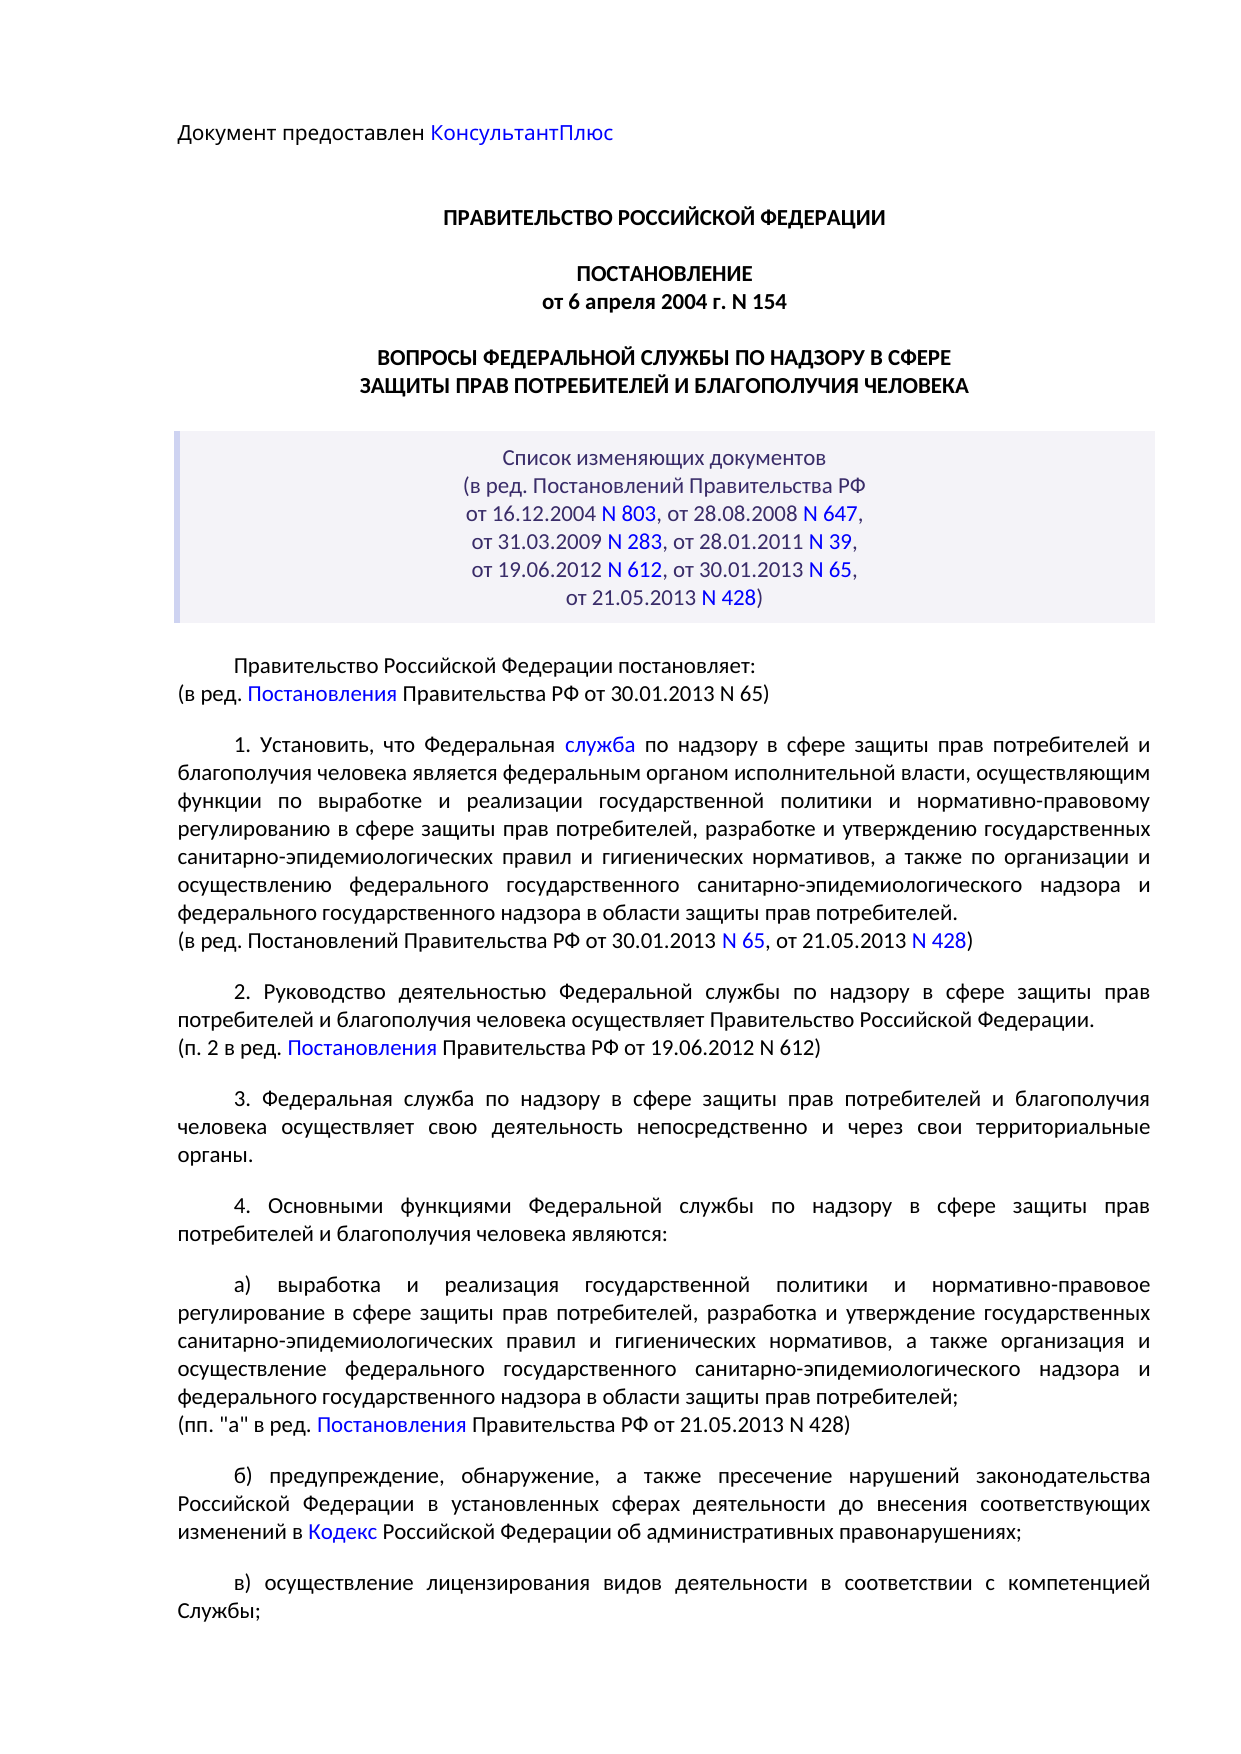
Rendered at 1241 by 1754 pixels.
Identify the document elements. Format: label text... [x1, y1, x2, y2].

text 4. Основными функциями Федеральной службы по надзору в сфере защиты прав потребителей и благополучия человека являются: [177, 1191, 1152, 1247]
text 2. Руководство деятельностью Федеральной службы по надзору в сфере защиты прав потребителей и благополучия человека осуществляет Правительство Российской Федерации. [177, 977, 1152, 1033]
title от 6 апреля 2004 г. N 154 [177, 287, 1152, 315]
title Документ предоставлен КонсультантПлюс [177, 118, 1152, 175]
title ВОПРОСЫ ФЕДЕРАЛЬНОЙ СЛУЖБЫ ПО НАДЗОРУ В СФЕРЕ [177, 343, 1152, 371]
text (в ред. Постановления Правительства РФ от 30.01.2013 N 65) [177, 679, 1152, 707]
text б) предупреждение, обнаружение, а также пресечение нарушений законодательства Российской Федерации в установленных сферах деятельности до внесения соответствующих изменений в Кодекс Российской Федерации об административных правонарушениях; [177, 1461, 1152, 1545]
text в) осуществление лицензирования видов деятельности в соответствии с компетенцией Службы; [177, 1568, 1152, 1624]
text (в ред. Постановлений Правительства РФ от 30.01.2013 N 65, от 21.05.2013 N 428) [177, 926, 1152, 954]
text (пп. "а" в ред. Постановления Правительства РФ от 21.05.2013 N 428) [177, 1410, 1152, 1438]
title ПОСТАНОВЛЕНИЕ [177, 259, 1152, 287]
title ЗАЩИТЫ ПРАВ ПОТРЕБИТЕЛЕЙ И БЛАГОПОЛУЧИЯ ЧЕЛОВЕКА [177, 371, 1152, 399]
table_header Список изменяющих документов (в ред. Постановлений Правительства РФ от 16.12.2004 N 803, от 28.08.2008 N 647, от 31.03.2009 N 283, от 28.01.2011 N 39, от 19.06.2012 N 612, от 30.01.2013 N 65, от 21.05.2013 N 428) [180, 431, 1149, 623]
text (п. 2 в ред. Постановления Правительства РФ от 19.06.2012 N 612) [177, 1033, 1152, 1061]
text а) выработка и реализация государственной политики и нормативно-правовое регулирование в сфере защиты прав потребителей, разработка и утверждение государственных санитарно-эпидемиологических правил и гигиенических нормативов, а также организация и осуществление федерального государственного санитарно-эпидемиологического надзора и федерального государственного надзора в области защиты прав потребителей; [177, 1270, 1152, 1410]
text 3. Федеральная служба по надзору в сфере защиты прав потребителей и благополучия человека осуществляет свою деятельность непосредственно и через свои территориальные органы. [177, 1084, 1152, 1168]
title ПРАВИТЕЛЬСТВО РОССИЙСКОЙ ФЕДЕРАЦИИ [177, 203, 1152, 231]
text 1. Установить, что Федеральная служба по надзору в сфере защиты прав потребителей и благополучия человека является федеральным органом исполнительной власти, осуществляющим функции по выработке и реализации государственной политики и нормативно-правовому регулированию в сфере защиты прав потребителей, разработке и утверждению государственных санитарно-эпидемиологических правил и гигиенических нормативов, а также по организации и осуществлению федерального государственного санитарно-эпидемиологического надзора и федерального государственного надзора в области защиты прав потребителей. [177, 730, 1152, 926]
text Правительство Российской Федерации постановляет: [177, 651, 1152, 679]
